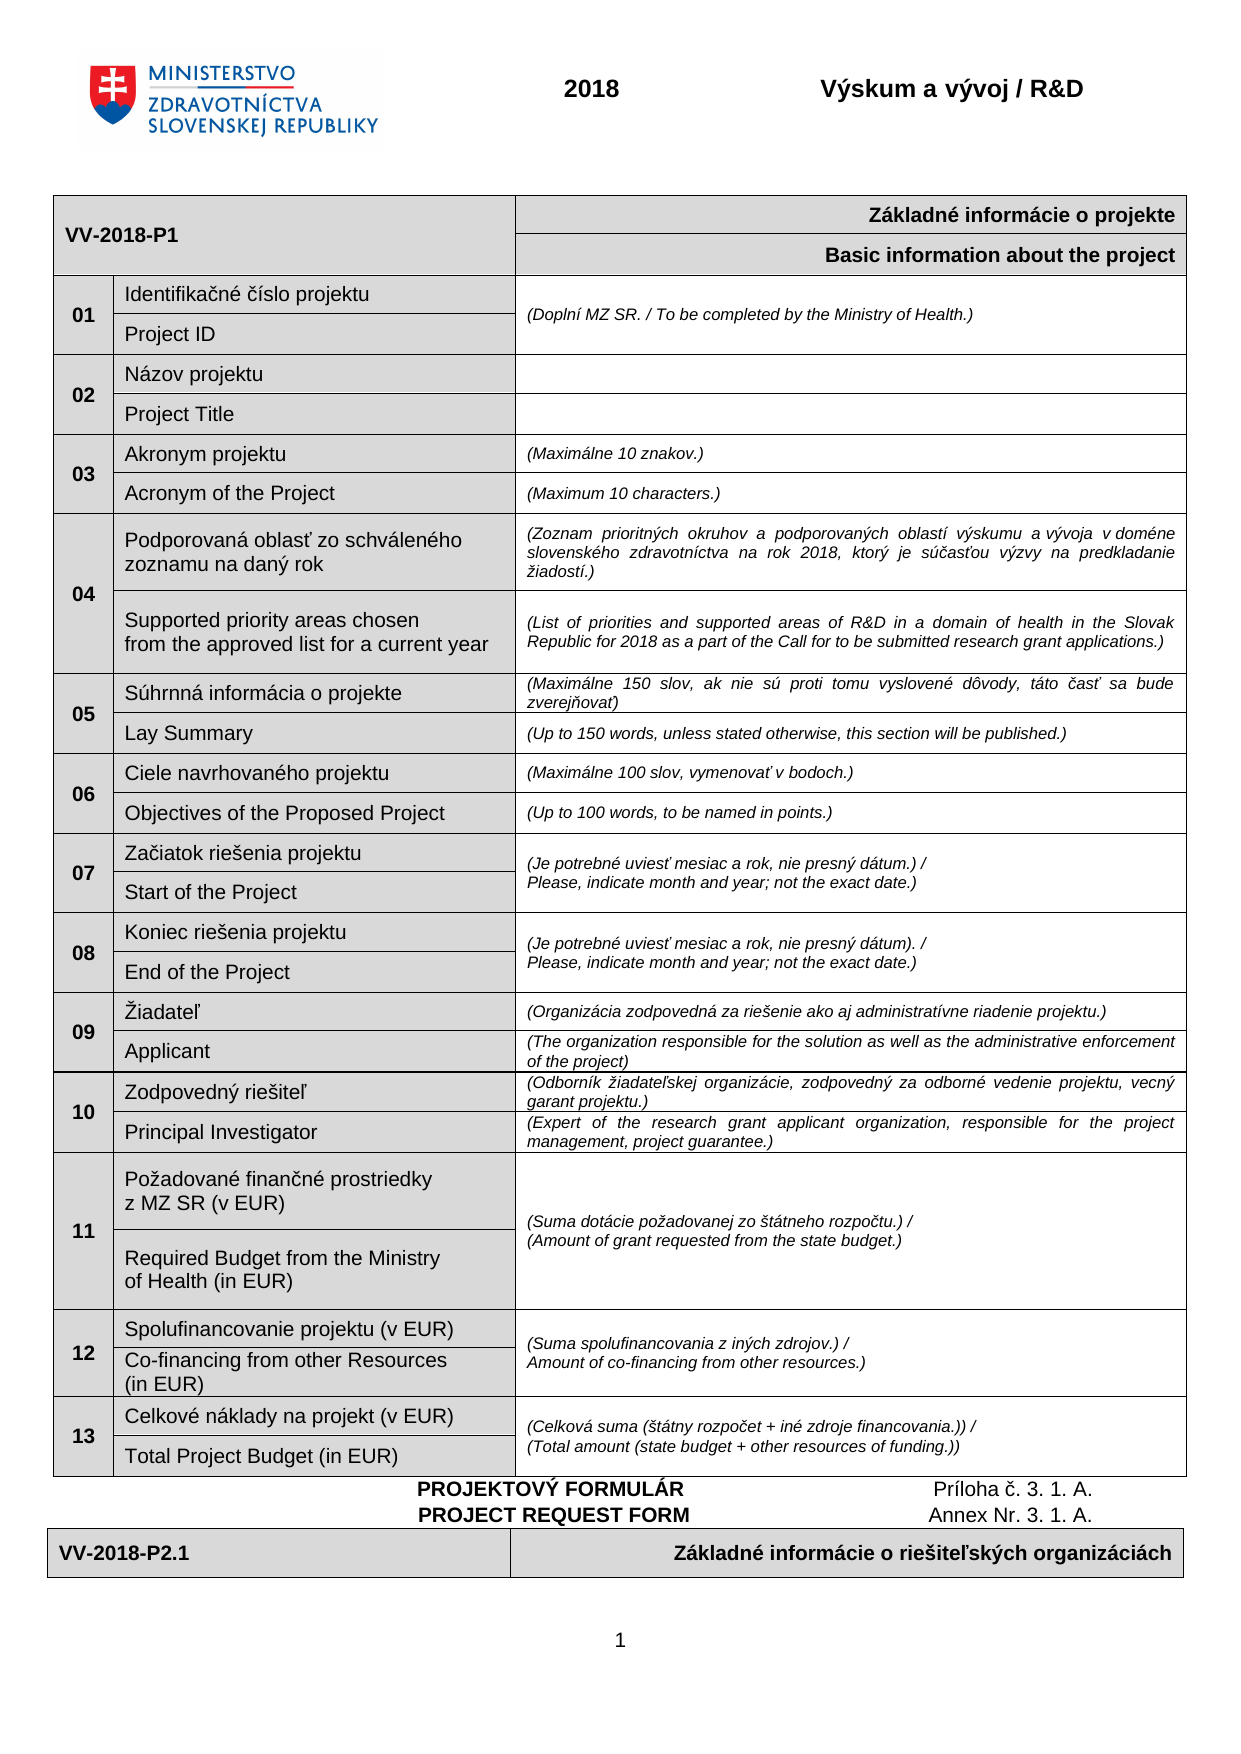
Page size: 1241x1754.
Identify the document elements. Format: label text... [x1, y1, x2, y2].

table_cell Identifikačné číslo projektu [114, 276, 515, 313]
table_cell Požadované finančné prostriedky z MZ SR (v EUR) [114, 1153, 515, 1229]
table_cell 09 [54, 993, 113, 1071]
text PROJECT REQUEST FORM Annex Nr. 3. 1. A. [148, 1502, 1093, 1526]
table_cell [516, 355, 1186, 392]
table_cell 10 [54, 1073, 113, 1152]
table_cell Start of the Project [114, 872, 515, 912]
table_cell 12 [54, 1310, 113, 1396]
table_header VV-2018-P2.1 [48, 1529, 510, 1577]
table_cell End of the Project [114, 952, 515, 992]
table_cell (Maximálne 150 slov, ak nie sú proti tomu vyslovené dôvody, táto časť sa bude zverejňovať) [516, 674, 1186, 712]
table_cell (Je potrebné uviesť mesiac a rok, nie presný dátum). / Please, indicate month and year; not the exact date.) [516, 913, 1186, 992]
table_cell (Maximálne 100 slov, vymenovať v bodoch.) [516, 754, 1186, 792]
table_cell Supported priority areas chosen from the approved list for a current year [114, 591, 515, 673]
table_cell Žiadateľ [114, 993, 515, 1030]
table_cell 03 [54, 435, 113, 513]
table_cell Co-financing from other Resources (in EUR) [114, 1348, 515, 1396]
table_cell Spolufinancovanie projektu (v EUR) [114, 1310, 515, 1347]
table_cell (Maximum 10 characters.) [516, 473, 1186, 513]
table_cell Akronym projektu [114, 435, 515, 472]
table_cell (The organization responsible for the solution as well as the administrative enforcement of the project) [516, 1031, 1186, 1071]
table_cell Objectives of the Proposed Project [114, 793, 515, 833]
table_cell (Odborník žiadateľskej organizácie, zodpovedný za odborné vedenie projektu, vecný garant projektu.) [516, 1073, 1186, 1111]
table_cell Applicant [114, 1031, 515, 1071]
table_cell 06 [54, 754, 113, 833]
table_cell (Suma dotácie požadovanej zo štátneho rozpočtu.) / (Amount of grant requested from the state budget.) [516, 1153, 1186, 1309]
table_cell 08 [54, 913, 113, 992]
table_cell (Maximálne 10 znakov.) [516, 435, 1186, 472]
table_cell Koniec riešenia projektu [114, 913, 515, 951]
table_header Základné informácie o projekte [516, 196, 1186, 233]
table_cell 11 [54, 1153, 113, 1309]
picture [77, 50, 384, 151]
table_cell Principal Investigator [114, 1112, 515, 1152]
table_cell Acronym of the Project [114, 473, 515, 513]
table_cell Začiatok riešenia projektu [114, 834, 515, 871]
table_cell (Organizácia zodpovedná za riešenie ako aj administratívne riadenie projektu.) [516, 993, 1186, 1030]
text PROJEKTOVÝ FORMULÁR Príloha č. 3. 1. A. [148, 1477, 1093, 1501]
table_cell Názov projektu [114, 355, 515, 392]
table_cell 02 [54, 355, 113, 434]
table_cell Ciele navrhovaného projektu [114, 754, 515, 792]
table_cell 01 [54, 276, 113, 354]
table_cell Lay Summary [114, 713, 515, 753]
table_cell Podporovaná oblasť zo schváleného zoznamu na daný rok [114, 514, 515, 590]
table_cell (Zoznam prioritných okruhov a podporovaných oblastí výskumu a vývoja v doméne slovenského zdravotníctva na rok 2018, ktorý je súčasťou výzvy na predkladanie žiadostí.) [516, 514, 1186, 590]
table_cell Celkové náklady na projekt (v EUR) [114, 1397, 515, 1434]
table_cell (Celková suma (štátny rozpočet + iné zdroje financovania.)) / (Total amount (state budget + other resources of funding.)) [516, 1397, 1186, 1476]
table_cell (Je potrebné uviesť mesiac a rok, nie presný dátum.) / Please, indicate month and year; not the exact date.) [516, 834, 1186, 912]
table_cell (List of priorities and supported areas of R&D in a domain of health in the Slovak Republic for 2018 as a part of the Call for to be submitted research grant applications.) [516, 591, 1186, 673]
table_cell Zodpovedný riešiteľ [114, 1073, 515, 1111]
table_cell Súhrnná informácia o projekte [114, 674, 515, 712]
table_cell 07 [54, 834, 113, 912]
table_cell (Up to 150 words, unless stated otherwise, this section will be published.) [516, 713, 1186, 753]
table_cell 04 [54, 514, 113, 673]
table_cell (Doplní MZ SR. / To be completed by the Ministry of Health.) [516, 276, 1186, 354]
table_cell Total Project Budget (in EUR) [114, 1436, 515, 1476]
table_header VV-2018-P1 [54, 196, 515, 274]
table_cell (Up to 100 words, to be named in points.) [516, 793, 1186, 833]
table_cell Project ID [114, 314, 515, 354]
table_cell [516, 394, 1186, 434]
table_cell Required Budget from the Ministry of Health (in EUR) [114, 1230, 515, 1309]
table_cell 05 [54, 674, 113, 753]
table_cell (Suma spolufinancovania z iných zdrojov.) / Amount of co-financing from other resources.) [516, 1310, 1186, 1396]
table_header Základné informácie o riešiteľských organizáciách [511, 1529, 1183, 1577]
table_cell Basic information about the project [516, 234, 1186, 274]
table_cell Project Title [114, 394, 515, 434]
table_cell 13 [54, 1397, 113, 1476]
table_cell (Expert of the research grant applicant organization, responsible for the project management, project guarantee.) [516, 1112, 1186, 1152]
